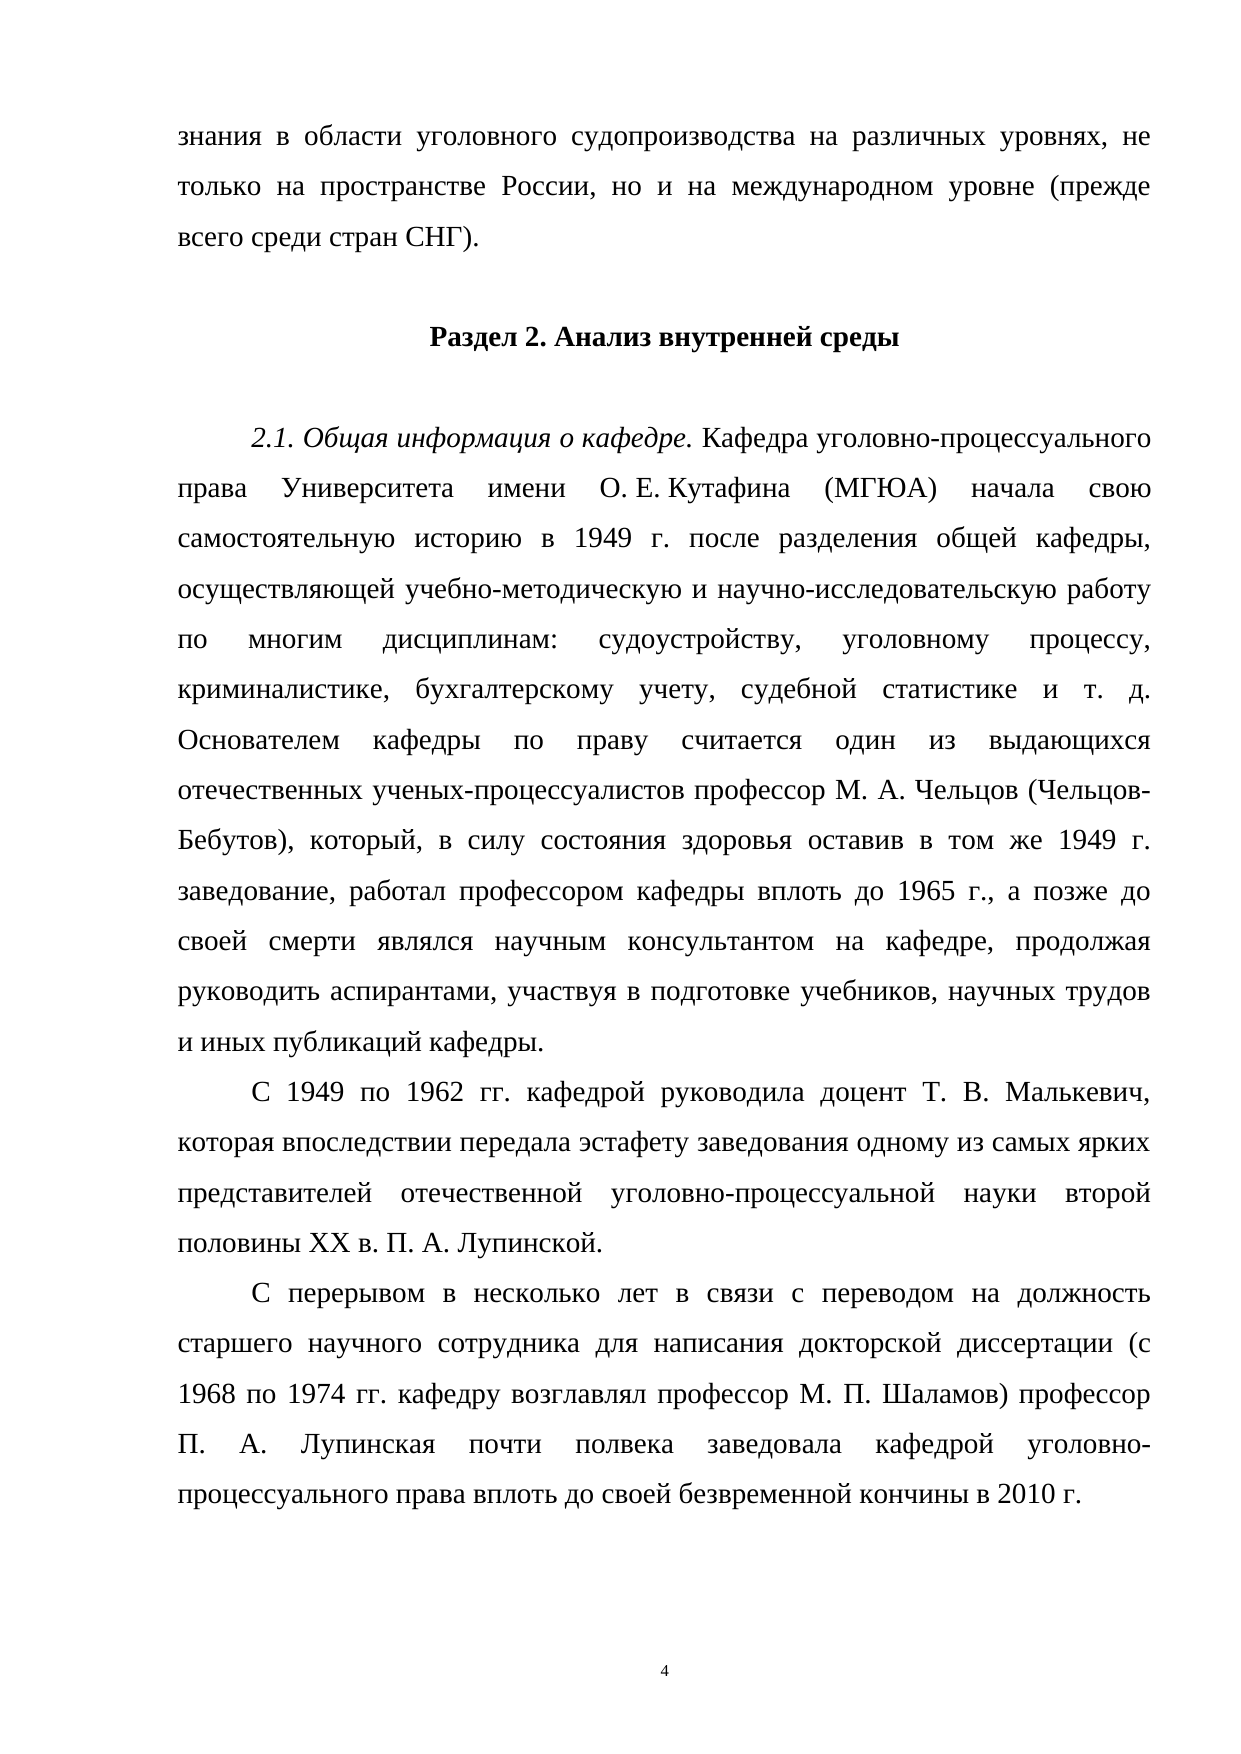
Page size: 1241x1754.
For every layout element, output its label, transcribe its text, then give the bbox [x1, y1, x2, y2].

text С перерывом в несколько лет в связи с переводом на должность старшего научного сотрудника для написания докторской диссертации (с 1968 по 1974 гг. кафедру возглавлял профессор М. П. Шаламов) профессор П. А. Лупинская почти полвека заведовала кафедрой уголовно-процессуального права вплоть до своей безвременной кончины в 2010 г. [177, 1275, 1152, 1510]
text С 1949 по 1962 гг. кафедрой руководила доцент Т. В. Малькевич, которая впоследствии передала эстафету заведования одному из самых ярких представителей отечественной уголовно-процессуальной науки второй половины XX в. П. А. Лупинской. [177, 1074, 1152, 1258]
text Раздел 2. Анализ внутренней среды [177, 319, 1152, 353]
text 2.1. Общая информация о кафедре. Кафедра уголовно-процессуального права Университета имени О. Е. Кутафина (МГЮА) начала свою самостоятельную историю в 1949 г. после разделения общей кафедры, осуществляющей учебно-методическую и научно-исследовательскую работу по многим дисциплинам: судоустройству, уголовному процессу, криминалистике, бухгалтерскому учету, судебной статистике и т. д. Основателем кафедры по праву считается один из выдающихся отечественных ученых-процессуалистов профессор М. А. Чельцов (Чельцов-Бебутов), который, в силу состояния здоровья оставив в том же 1949 г. заведование, работал профессором кафедры вплоть до 1965 г., а позже до своей смерти являлся научным консультантом на кафедре, продолжая руководить аспирантами, участвуя в подготовке учебников, научных трудов и иных публикаций кафедры. [177, 420, 1152, 1057]
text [177, 118, 1152, 252]
